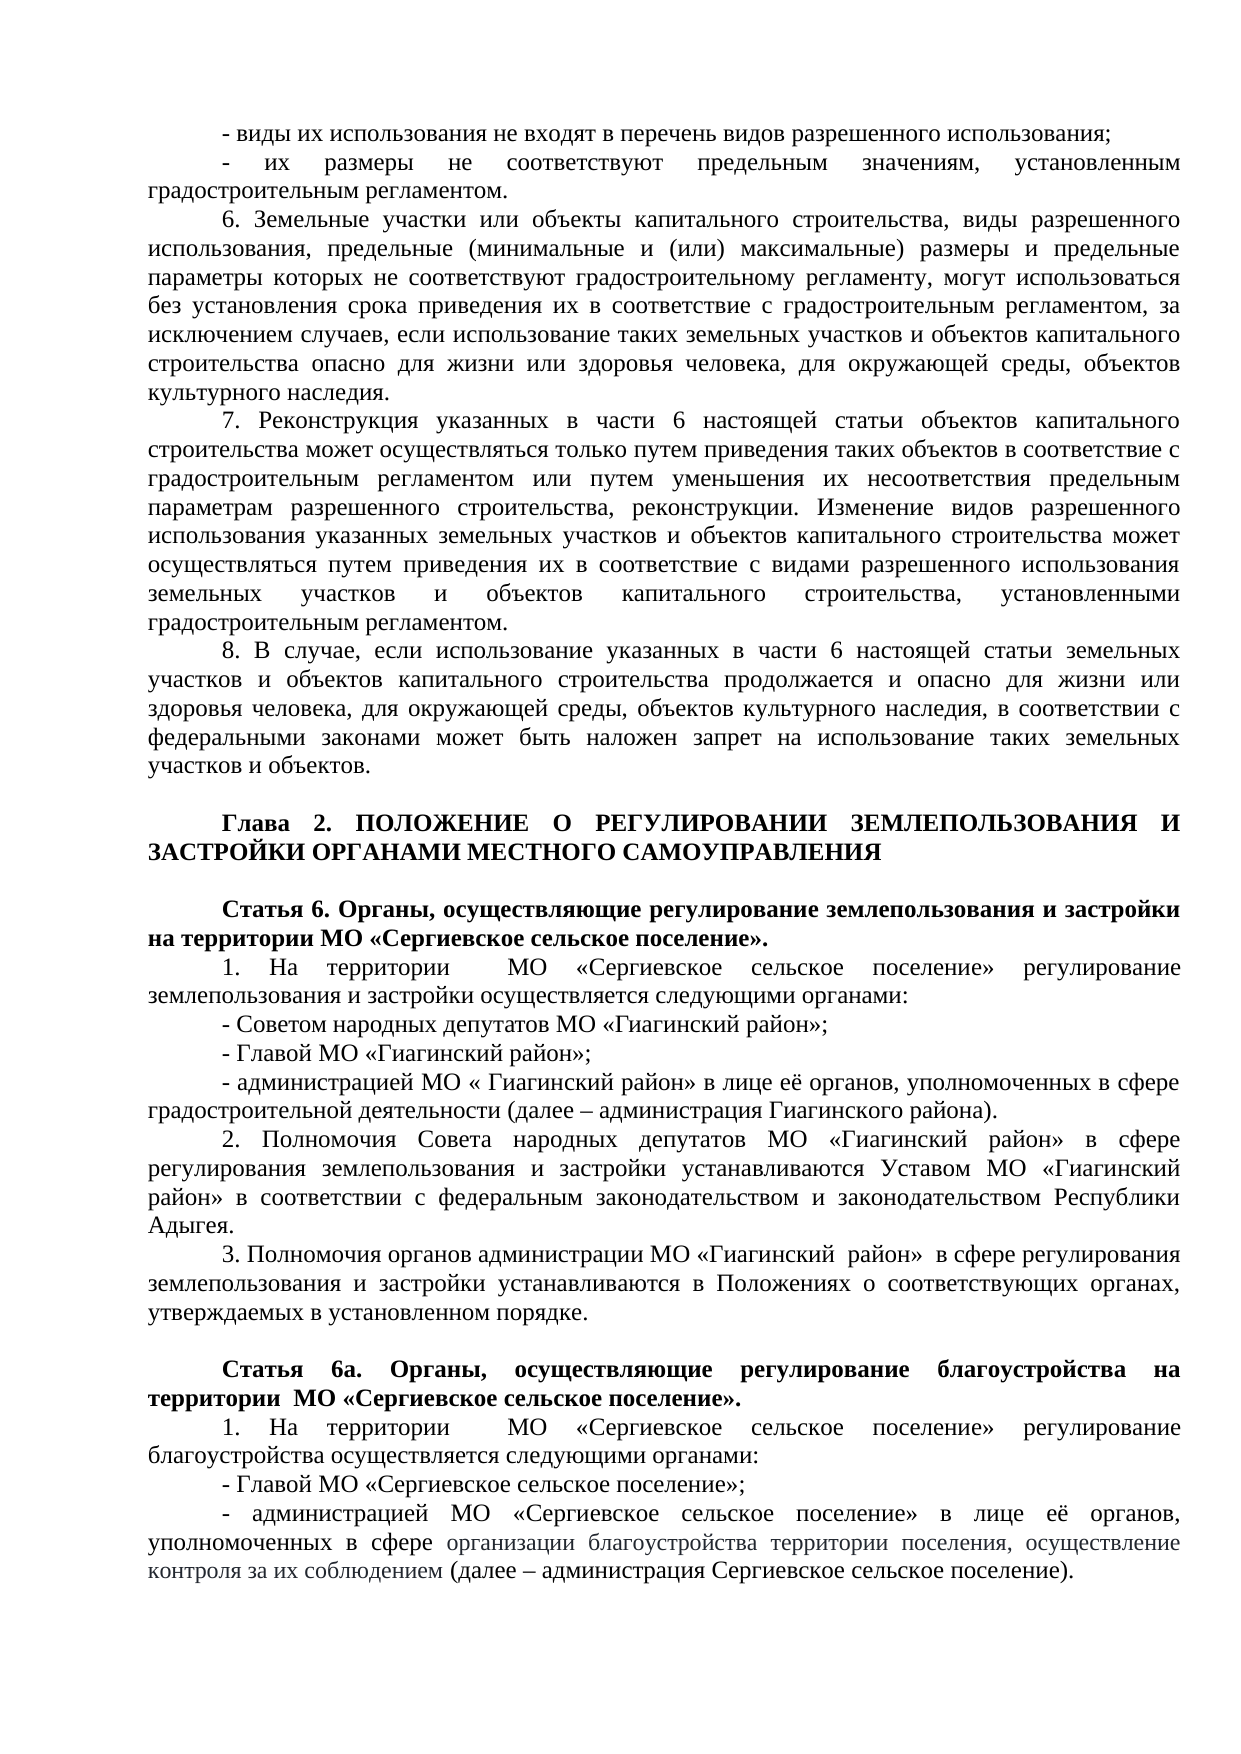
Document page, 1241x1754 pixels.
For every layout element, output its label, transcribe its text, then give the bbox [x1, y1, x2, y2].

text Статья 6а. Органы, осуществляющие регулирование благоустройства на территории МО «Сергиевское сельское поселение». [148, 1354, 1181, 1412]
text - виды их использования не входят в перечень видов разрешенного использования; [148, 118, 1181, 147]
text - их размеры не соответствуют предельным значениям, установленным градостроительным регламентом. [148, 147, 1181, 204]
text 7. Реконструкция указанных в части 6 настоящей статьи объектов капитального строительства может осуществляться только путем приведения таких объектов в соответствие с градостроительным регламентом или путем уменьшения их несоответствия предельным параметрам разрешенного строительства, реконструкции. Изменение видов разрешенного использования указанных земельных участков и объектов капитального строительства может осуществляться путем приведения их в соответствие с видами разрешенного использования земельных участков и объектов капитального строительства, установленными градостроительным регламентом. [148, 406, 1181, 636]
text 3. Полномочия органов администрации МО «Гиагинский район» в сфере регулирования землепользования и застройки устанавливаются в Положениях о соответствующих органах, утверждаемых в установленном порядке. [148, 1239, 1181, 1326]
text 1. На территории МО «Сергиевское сельское поселение» регулирование землепользования и застройки осуществляется следующими органами: [148, 952, 1181, 1009]
text 8. В случае, если использование указанных в части 6 настоящей статьи земельных участков и объектов капитального строительства продолжается и опасно для жизни или здоровья человека, для окружающей среды, объектов культурного наследия, в соответствии с федеральными законами может быть наложен запрет на использование таких земельных участков и объектов. [148, 636, 1181, 779]
text - администрацией МО « Гиагинский район» в лице её органов, уполномоченных в сфере градостроительной деятельности (далее – администрация Гиагинского района). [148, 1067, 1181, 1124]
text 1. На территории МО «Сергиевское сельское поселение» регулирование благоустройства осуществляется следующими органами: [148, 1412, 1181, 1469]
text 2. Полномочия Совета народных депутатов МО «Гиагинский район» в сфере регулирования землепользования и застройки устанавливаются Уставом МО «Гиагинский район» в соответствии с федеральным законодательством и законодательством Республики Адыгея. [148, 1124, 1181, 1239]
text - Советом народных депутатов МО «Гиагинский район»; [148, 1009, 1181, 1038]
text - администрацией МО «Сергиевское сельское поселение» в лице её органов, уполномоченных в сфере организации благоустройства территории поселения, осуществление контроля за их соблюдением (далее – администрация Сергиевское сельское поселение). [148, 1498, 1181, 1584]
text Статья 6. Органы, осуществляющие регулирование землепользования и застройки на территории МО «Сергиевское сельское поселение». [148, 894, 1181, 952]
text - Главой МО «Гиагинский район»; [148, 1038, 1181, 1067]
text Глава 2. ПОЛОЖЕНИЕ О РЕГУЛИРОВАНИИ ЗЕМЛЕПОЛЬЗОВАНИЯ И ЗАСТРОЙКИ ОРГАНАМИ МЕСТНОГО САМОУПРАВЛЕНИЯ [148, 808, 1181, 866]
text 6. Земельные участки или объекты капитального строительства, виды разрешенного использования, предельные (минимальные и (или) максимальные) размеры и предельные параметры которых не соответствуют градостроительному регламенту, могут использоваться без установления срока приведения их в соответствие с градостроительным регламентом, за исключением случаев, если использование таких земельных участков и объектов капитального строительства опасно для жизни или здоровья человека, для окружающей среды, объектов культурного наследия. [148, 204, 1181, 406]
text - Главой МО «Сергиевское сельское поселение»; [148, 1469, 1181, 1498]
